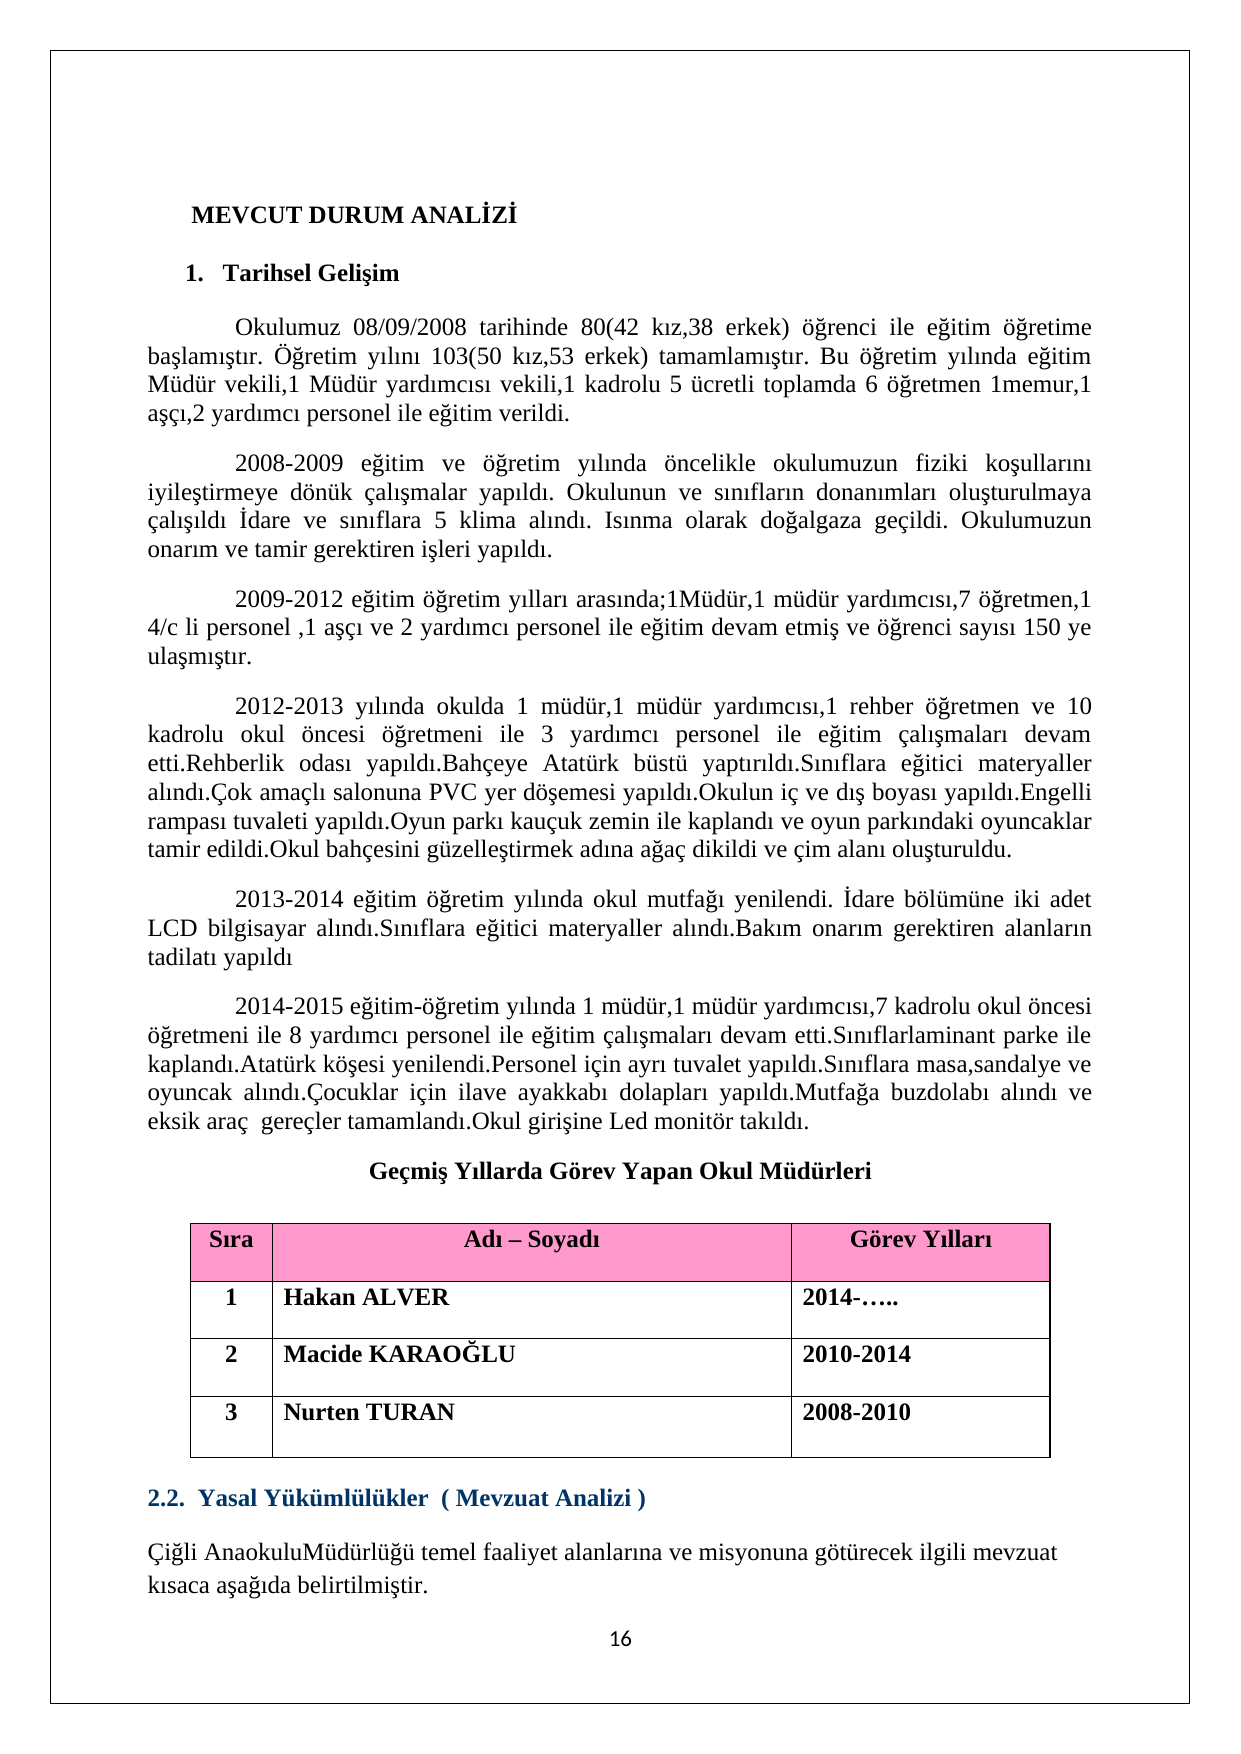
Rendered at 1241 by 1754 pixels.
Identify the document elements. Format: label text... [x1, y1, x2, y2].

table_cell 2014-….. [792, 1282, 1049, 1338]
table_header Görev Yılları [792, 1224, 1049, 1281]
table_cell 2008-2010 [792, 1397, 1049, 1457]
text 2012-2013 yılında okulda 1 müdür,1 müdür yardımcısı,1 rehber öğretmen ve 10 kadrolu okul öncesi öğretmeni ile 3 yardımcı personel ile eğitim çalışmaları devam etti.Rehberlik odası yapıldı.Bahçeye Atatürk büstü yaptırıldı.Sınıflara eğitici materyaller alındı.Çok amaçlı salonuna PVC yer döşemesi yapıldı.Okulun iç ve dış boyası yapıldı.Engelli rampası tuvaleti yapıldı.Oyun parkı kauçuk zemin ile kaplandı ve oyun parkındaki oyuncaklar tamir edildi.Okul bahçesini güzelleştirmek adına ağaç dikildi ve çim alanı oluşturuldu. [147, 691, 1093, 863]
table_cell Nurten TURAN [273, 1397, 791, 1457]
table_cell 3 [191, 1397, 272, 1457]
table_cell Macide KARAOĞLU [273, 1339, 791, 1396]
text Okulumuz 08/09/2008 tarihinde 80(42 kız,38 erkek) öğrenci ile eğitim öğretime başlamıştır. Öğretim yılını 103(50 kız,53 erkek) tamamlamıştır. Bu öğretim yılında eğitim Müdür vekili,1 Müdür yardımcısı vekili,1 kadrolu 5 ücretli toplamda 6 öğretmen 1memur,1 aşçı,2 yardımcı personel ile eğitim verildi. [147, 312, 1093, 427]
table_cell 1 [191, 1282, 272, 1338]
list Tarihsel Gelişim [185, 258, 1093, 287]
text Çiğli AnaokuluMüdürlüğü temel faaliyet alanlarına ve misyonuna götürecek ilgili mevzuat kısaca aşağıda belirtilmiştir. [147, 1537, 1093, 1599]
table_header Adı – Soyadı [273, 1224, 791, 1281]
table_header Sıra [191, 1224, 272, 1281]
text 2013-2014 eğitim öğretim yılında okul mutfağı yenilendi. İdare bölümüne iki adet LCD bilgisayar alındı.Sınıflara eğitici materyaller alındı.Bakım onarım gerektiren alanların tadilatı yapıldı [147, 884, 1093, 970]
table_cell 2010-2014 [792, 1339, 1049, 1396]
text 2009-2012 eğitim öğretim yılları arasında;1Müdür,1 müdür yardımcısı,7 öğretmen,1 4/c li personel ,1 aşçı ve 2 yardımcı personel ile eğitim devam etmiş ve öğrenci sayısı 150 ye ulaşmıştır. [147, 584, 1093, 670]
text 2014-2015 eğitim-öğretim yılında 1 müdür,1 müdür yardımcısı,7 kadrolu okul öncesi öğretmeni ile 8 yardımcı personel ile eğitim çalışmaları devam etti.Sınıflarlaminant parke ile kaplandı.Atatürk köşesi yenilendi.Personel için ayrı tuvalet yapıldı.Sınıflara masa,sandalye ve oyuncak alındı.Çocuklar için ilave ayakkabı dolapları yapıldı.Mutfağa buzdolabı alındı ve eksik araç gereçler tamamlandı.Okul girişine Led monitör takıldı. [147, 991, 1093, 1135]
table_cell 2 [191, 1339, 272, 1396]
text 2008-2009 eğitim ve öğretim yılında öncelikle okulumuzun fiziki koşullarını iyileştirmeye dönük çalışmalar yapıldı. Okulunun ve sınıfların donanımları oluşturulmaya çalışıldı İdare ve sınıflara 5 klima alındı. Isınma olarak doğalgaza geçildi. Okulumuzun onarım ve tamir gerektiren işleri yapıldı. [147, 448, 1093, 563]
text Geçmiş Yıllarda Görev Yapan Okul Müdürleri [147, 1156, 1093, 1184]
text 2.2. Yasal Yükümlülükler ( Mevzuat Analizi ) [147, 1338, 1040, 1512]
table_cell Hakan ALVER [273, 1282, 791, 1338]
text MEVCUT DURUM ANALİZİ [147, 201, 1093, 229]
